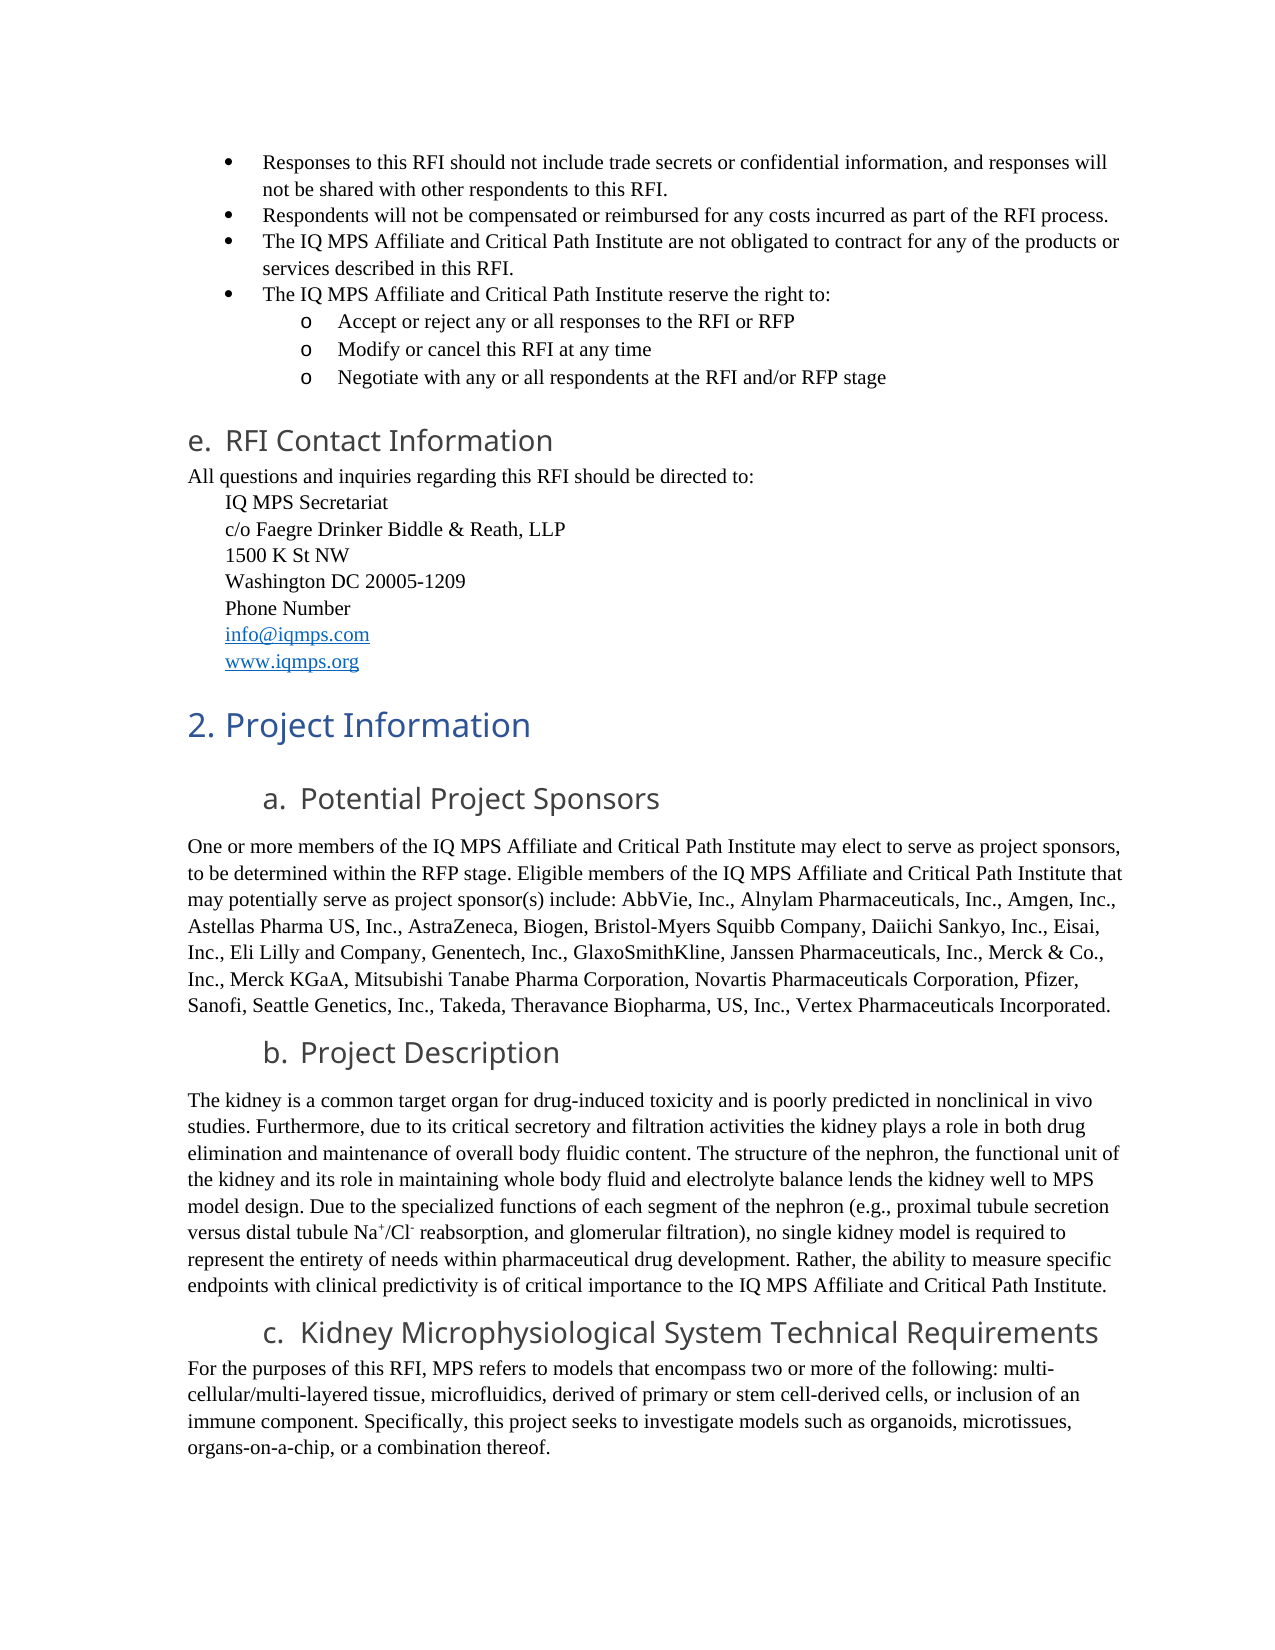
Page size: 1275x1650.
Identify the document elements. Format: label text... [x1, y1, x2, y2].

list Kidney Microphysiological System Technical Requirements [262, 1312, 1125, 1352]
list www.iqmps.org [187, 649, 1125, 673]
list Project Description [262, 1032, 1125, 1072]
list IQ MPS Secretariat [187, 490, 1125, 514]
list For the purposes of this RFI, MPS refers to models that encompass two or more of the following: multi-cellular/multi-layered tissue, microfluidics, derived of primary or stem cell-derived cells, or inclusion of an immune component. Specifically, this project seeks to investigate models such as organoids, microtissues, organs-on-a-chip, or a combination thereof. [187, 1356, 1125, 1459]
list Potential Project Sponsors [262, 778, 1125, 818]
list The IQ MPS Affiliate and Critical Path Institute are not obligated to contract for any of the products or services described in this RFI. [225, 229, 1125, 280]
list Negotiate with any or all respondents at the RFI and/or RFP stage [300, 365, 1125, 391]
list RFI Contact Information [187, 420, 1125, 459]
list The IQ MPS Affiliate and Critical Path Institute reserve the right to: [225, 282, 1125, 306]
text One or more members of the IQ MPS Affiliate and Critical Path Institute may elect to serve as project sponsors, to be determined within the RFP stage. Eligible members of the IQ MPS Affiliate and Critical Path Institute that may potentially serve as project sponsor(s) include: AbbVie, Inc., Alnylam Pharmaceuticals, Inc., Amgen, Inc., Astellas Pharma US, Inc., AstraZeneca, Biogen, Bristol-Myers Squibb Company, Daiichi Sankyo, Inc., Eisai, Inc., Eli Lilly and Company, Genentech, Inc., GlaxoSmithKline, Janssen Pharmaceuticals, Inc., Merck & Co., Inc., Merck KGaA, Mitsubishi Tanabe Pharma Corporation, Novartis Pharmaceuticals Corporation, Pfizer, Sanofi, Seattle Genetics, Inc., Takeda, Theravance Biopharma, US, Inc., Vertex Pharmaceuticals Incorporated. [187, 834, 1125, 1017]
list Respondents will not be compensated or reimbursed for any costs incurred as part of the RFI process. [225, 203, 1125, 227]
list Phone Number [187, 596, 1125, 620]
list Project Information [187, 702, 1125, 747]
list Responses to this RFI should not include trade secrets or confidential information, and responses will not be shared with other respondents to this RFI. [225, 150, 1125, 201]
list info@iqmps.com [187, 622, 1125, 646]
list Washington DC 20005-1209 [187, 569, 1125, 593]
list Accept or reject any or all responses to the RFI or RFP [300, 309, 1125, 334]
text The kidney is a common target organ for drug-induced toxicity and is poorly predicted in nonclinical in vivo studies. Furthermore, due to its critical secretory and filtration activities the kidney plays a role in both drug elimination and maintenance of overall body fluidic content. The structure of the nephron, the functional unit of the kidney and its role in maintaining whole body fluid and electrolyte balance lends the kidney well to MPS model design. Due to the specialized functions of each segment of the nephron (e.g., proximal tubule secretion versus distal tubule Na+/Cl- reabsorption, and glomerular filtration), no single kidney model is required to represent the entirety of needs within pharmaceutical drug development. Rather, the ability to measure specific endpoints with clinical predictivity is of critical importance to the IQ MPS Affiliate and Critical Path Institute. [187, 1088, 1125, 1297]
list 1500 K St NW [187, 543, 1125, 567]
list Modify or cancel this RFI at any time [300, 337, 1125, 363]
list All questions and inquiries regarding this RFI should be directed to: [187, 463, 1125, 488]
list c/o Faegre Drinker Biddle & Reath, LLP [187, 516, 1125, 541]
